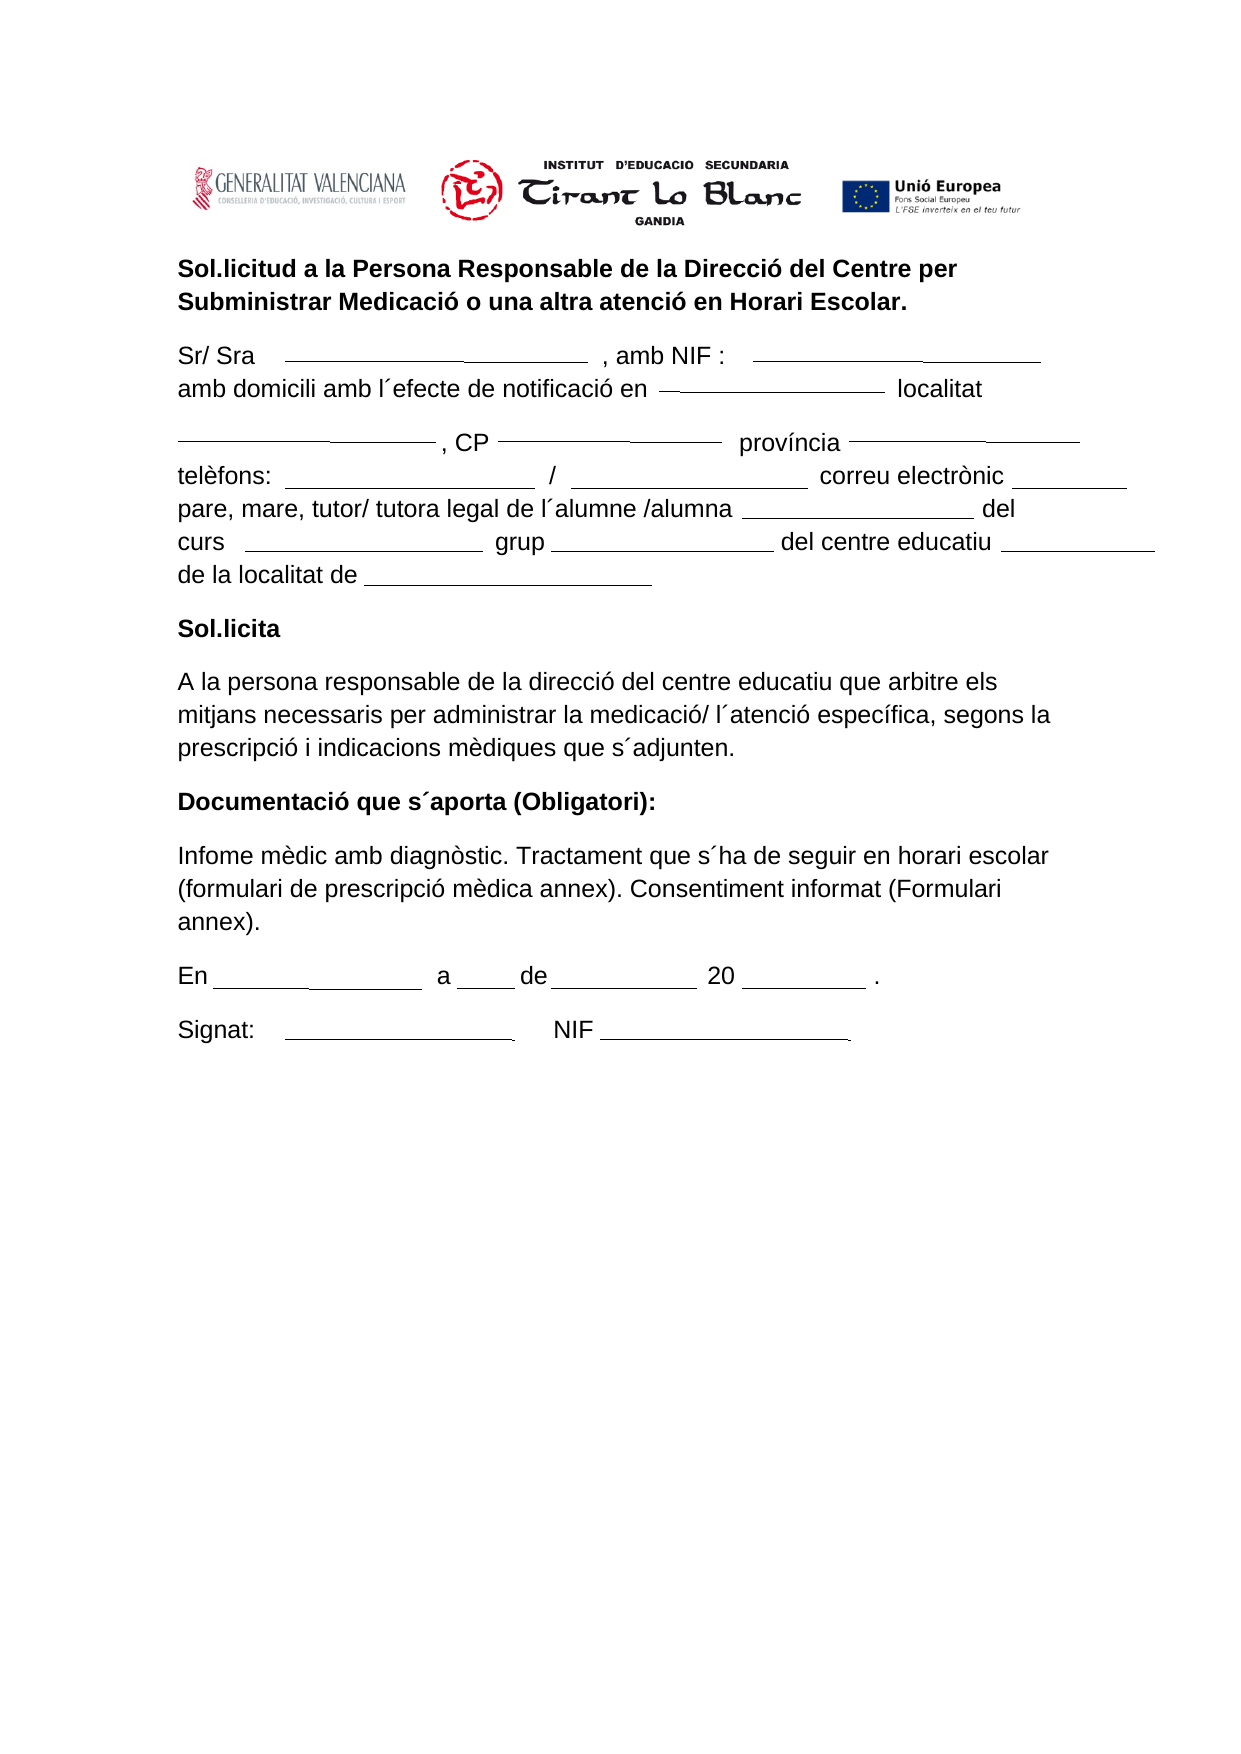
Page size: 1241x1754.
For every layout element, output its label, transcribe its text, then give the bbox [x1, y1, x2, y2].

text A la persona responsable de la direcció del centre educatiu que arbitre els mitjans necessaris per administrar la medicació/ l´atenció específica, segons la prescripció i indicacions mèdiques que s´adjunten. [177, 667, 1063, 762]
text Sol.licita [177, 613, 1063, 642]
text Signat: NIF [177, 1015, 1063, 1044]
text En a de 20 . [177, 961, 1063, 990]
text Sr/ Sra , amb NIF : amb domicili amb l´efecte de notificació en localitat [177, 341, 1063, 402]
text Infome mèdic amb diagnòstic. Tractament que s´ha de seguir en horari escolar (formulari de prescripció mèdica annex). Consentiment informat (Formulari annex). [177, 841, 1063, 936]
text Documentació que s´aporta (Obligatori): [177, 787, 1063, 816]
picture [177, 147, 1031, 229]
text Sol.licitud a la Persona Responsable de la Direcció del Centre per Subministrar Medicació o una altra atenció en Horari Escolar. [177, 254, 1063, 316]
text , CP província telèfons: / correu electrònic pare, mare, tutor/ tutora legal de l´alumne /alumna del curs grup del centre educatiu de la localitat de [177, 428, 1063, 588]
